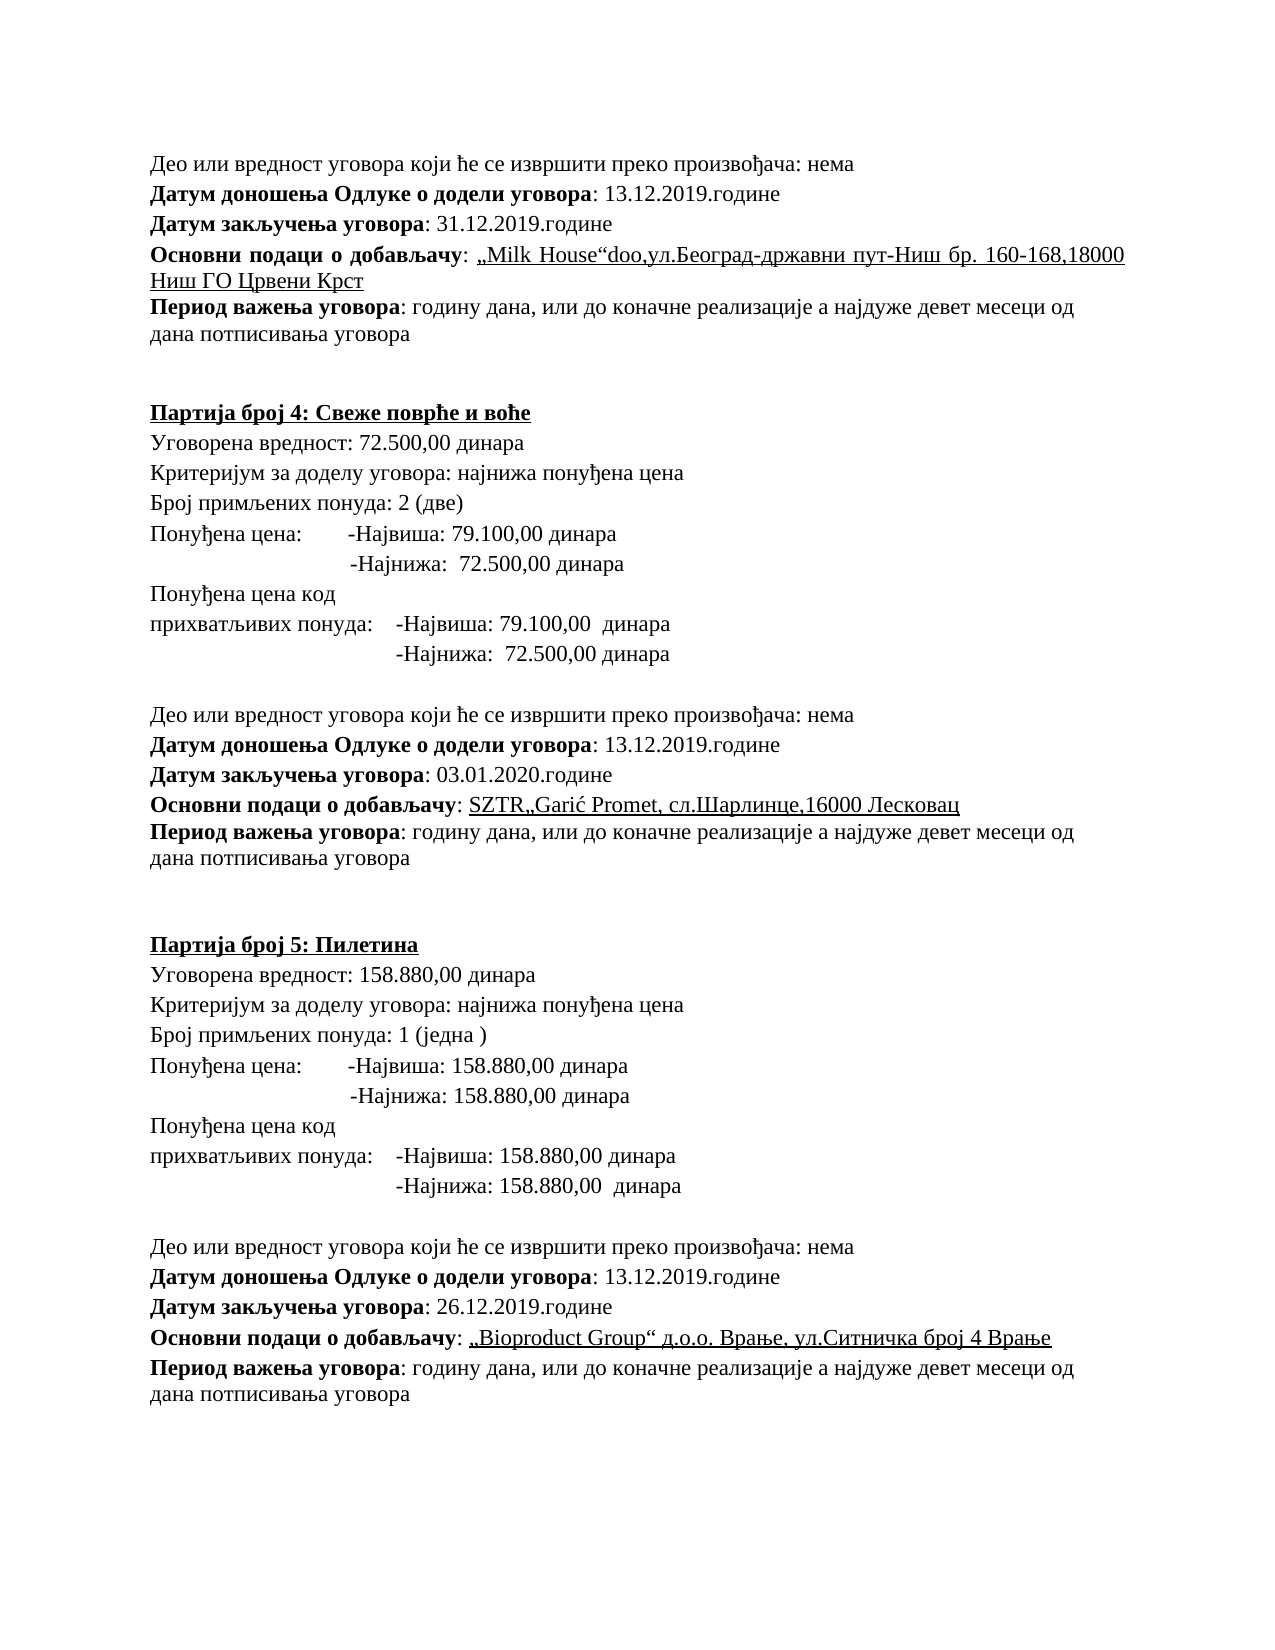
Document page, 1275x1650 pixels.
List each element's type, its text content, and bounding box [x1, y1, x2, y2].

text Основни подаци о добављачу: SZTR„Garić Promet, сл.Шарлинце,16000 Лесковац [150, 791, 1125, 818]
text Датум закључења уговора: 03.01.2020.године [150, 761, 1125, 788]
text прихватљивих понуда: -Највиша: 79.100,00 динара [150, 610, 1125, 637]
text Период важења уговора: годину дана, или до коначне реализације а најдуже девет месеци од дана потписивања уговора [150, 293, 1125, 346]
text Понуђена цена: -Највиша: 79.100,00 динара [150, 519, 1125, 546]
text Датум доношења Одлуке о додели уговора: 13.12.2019.године [150, 731, 1125, 757]
text -Најнижа: 72.500,00 динара [150, 640, 1125, 667]
text Критеријум за доделу уговора: најнижа понуђена цена [150, 459, 1125, 486]
text прихватљивих понуда: -Највиша: 158.880,00 динара [150, 1142, 1125, 1169]
text Део или вредност уговора који ће се извршити преко произвођача: нема [150, 701, 1125, 727]
text Основни подаци о добављачу: „Milk House“doo,ул.Београд-државни пут-Ниш бр. 160-168,18000 Ниш ГО Црвени Крст [150, 241, 1125, 293]
text Део или вредност уговора који ће се извршити преко произвођача: нема [150, 1233, 1125, 1259]
text Број примљених понуда: 1 (једна ) [150, 1022, 1125, 1048]
text Понуђена цена: -Највиша: 158.880,00 динара [150, 1052, 1125, 1078]
text -Најнижа: 158.880,00 динара [150, 1173, 1125, 1199]
text Партија број 4: Свеже поврће и воће [150, 399, 1125, 425]
text Основни подаци о добављачу: „Bioproduct Group“ д.о.о. Врање, ул.Ситничка број 4 Врање [150, 1324, 1125, 1350]
text Период важења уговора: годину дана, или до коначне реализације а најдуже девет месеци од дана потписивања уговора [150, 818, 1125, 871]
text Датум доношења Одлуке о додели уговора: 13.12.2019.године [150, 180, 1125, 207]
text -Најнижа: 72.500,00 динара [150, 550, 1125, 576]
text Понуђена цена код [150, 580, 1125, 606]
text Понуђена цена код [150, 1112, 1125, 1138]
text Уговорена вредност: 158.880,00 динара [150, 961, 1125, 987]
text Критеријум за доделу уговора: најнижа понуђена цена [150, 991, 1125, 1018]
text -Најнижа: 158.880,00 динара [150, 1082, 1125, 1108]
text Датум доношења Одлуке о додели уговора: 13.12.2019.године [150, 1263, 1125, 1289]
text Датум закључења уговора: 26.12.2019.године [150, 1293, 1125, 1320]
text Партија број 5: Пилетина [150, 931, 1125, 957]
text Период важења уговора: годину дана, или до коначне реализације а најдуже девет месеци од дана потписивања уговора [150, 1354, 1125, 1407]
text Уговорена вредност: 72.500,00 динара [150, 429, 1125, 455]
text Део или вредност уговора који ће се извршити преко произвођача: нема [150, 150, 1125, 176]
text Број примљених понуда: 2 (две) [150, 489, 1125, 516]
text Датум закључења уговора: 31.12.2019.године [150, 210, 1125, 237]
